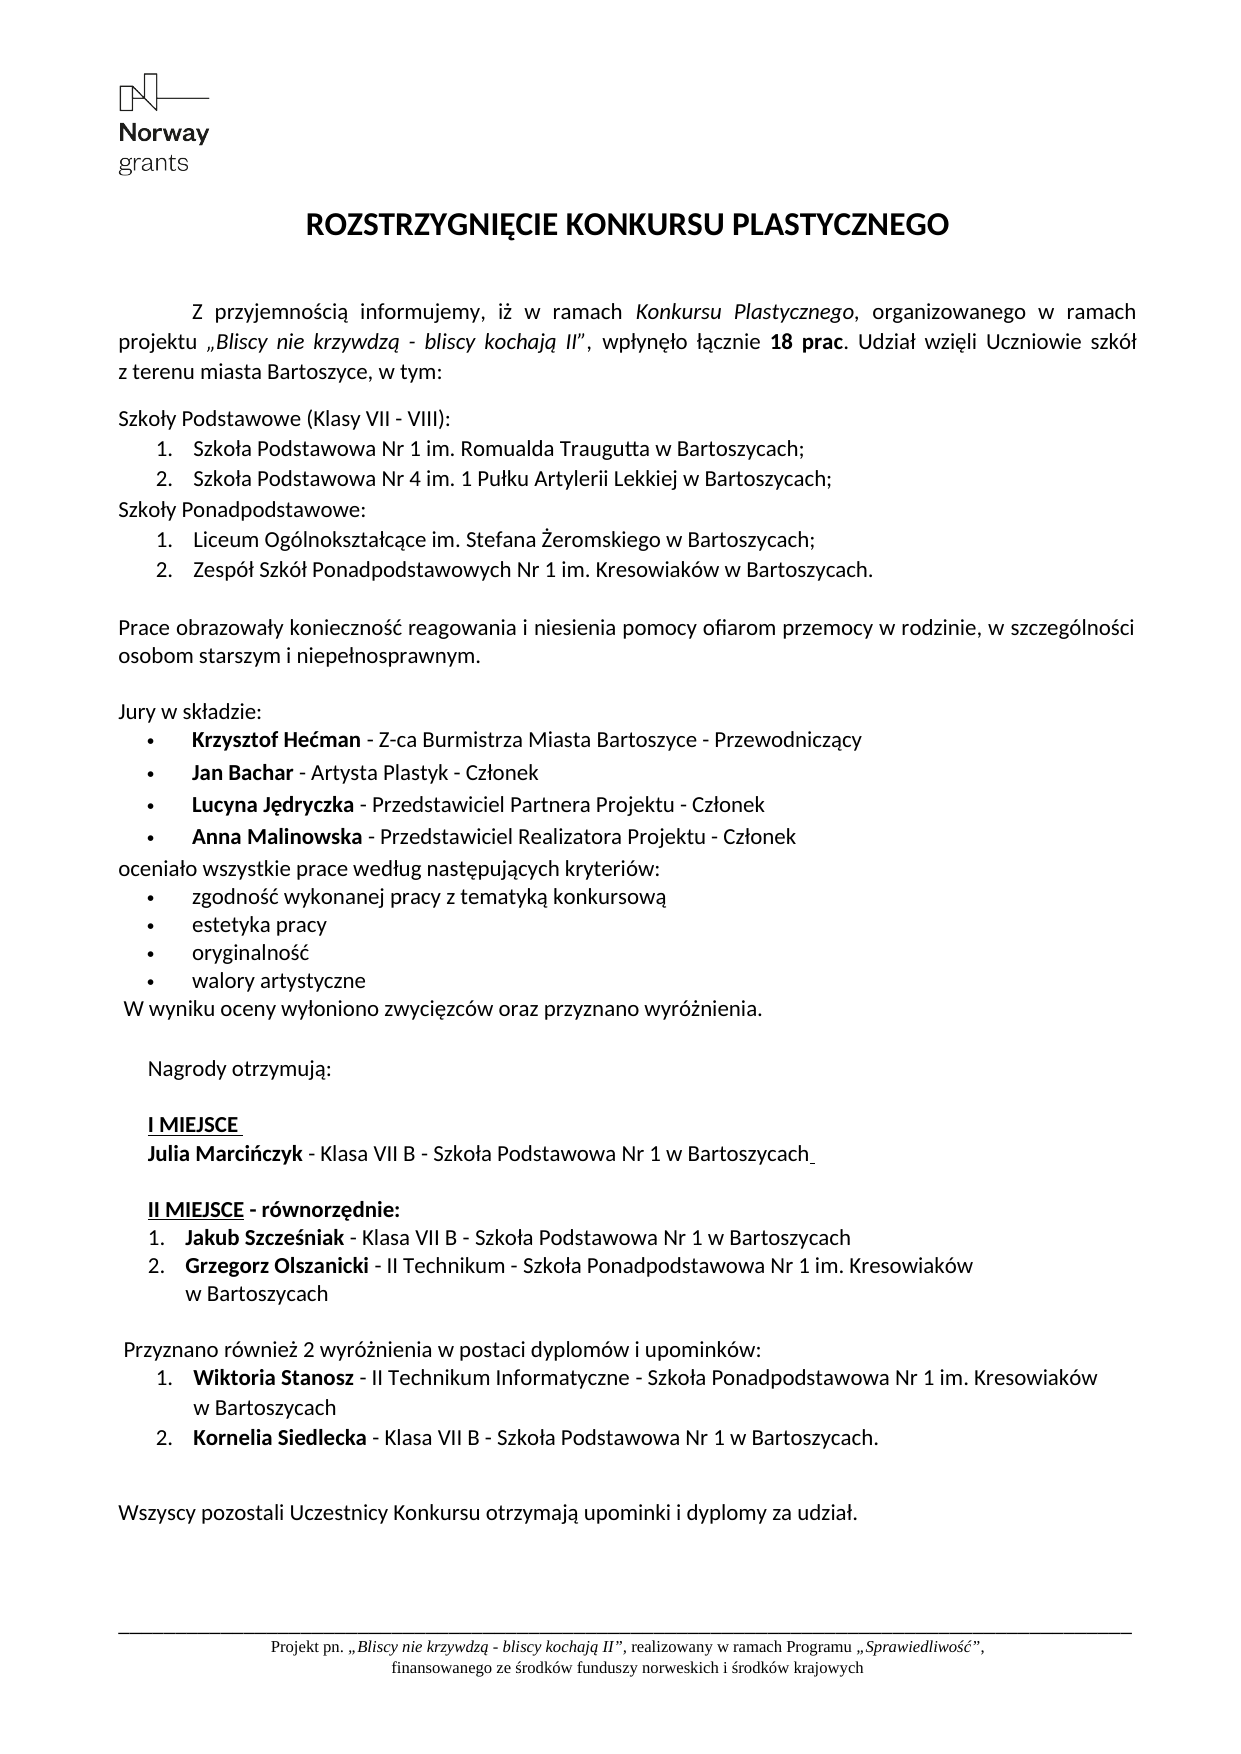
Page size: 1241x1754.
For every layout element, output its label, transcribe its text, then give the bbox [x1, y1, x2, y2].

text Nagrody otrzymują: [148, 1054, 1063, 1083]
text I MIEJSCE [148, 1111, 1063, 1139]
text Prace obrazowały konieczność reagowania i niesienia pomocy ofiarom przemocy w rodzinie, w szczególności osobom starszym i niepełnosprawnym. [118, 613, 1137, 669]
list Kornelia Siedlecka - Klasa VII B - Szkoła Podstawowa Nr 1 w Bartoszycach. [156, 1423, 1063, 1451]
list zgodność wykonanej pracy z tematyką konkursową [148, 882, 1063, 910]
text Szkoły Podstawowe (Klasy VII - VIII): [118, 404, 1137, 432]
list Zespół Szkół Ponadpodstawowych Nr 1 im. Kresowiaków w Bartoszycach. [156, 555, 1137, 583]
text ROZSTRZYGNIĘCIE KONKURSU PLASTYCZNEGO [118, 203, 1137, 244]
list Krzysztof Hećman - Z-ca Burmistrza Miasta Bartoszyce - Przewodniczący [148, 726, 1063, 753]
list Grzegorz Olszanicki - II Technikum - Szkoła Ponadpodstawowa Nr 1 im. Kresowiaków w Bartoszycach [148, 1251, 1063, 1307]
text Przyznano również 2 wyróżnienia w postaci dyplomów i upominków: [118, 1335, 1063, 1363]
list walory artystyczne [148, 966, 1063, 994]
list Liceum Ogólnokształcące im. Stefana Żeromskiego w Bartoszycach; [156, 525, 1137, 553]
text Julia Marcińczyk - Klasa VII B - Szkoła Podstawowa Nr 1 w Bartoszycach [148, 1139, 1063, 1167]
text Z przyjemnością informujemy, iż w ramach Konkursu Plastycznego, organizowanego w ramach projektu „Bliscy nie krzywdzą - bliscy kochają II”, wpłynęło łącznie 18 prac. Udział wzięli Uczniowie szkół z terenu miasta Bartoszyce, w tym: [118, 297, 1137, 385]
text Wszyscy pozostali Uczestnicy Konkursu otrzymają upominki i dyplomy za udział. [118, 1498, 1137, 1526]
list Szkoła Podstawowa Nr 4 im. 1 Pułku Artylerii Lekkiej w Bartoszycach; [156, 464, 1137, 493]
text Szkoły Ponadpodstawowe: [118, 495, 1137, 523]
list estetyka pracy [148, 910, 1063, 938]
text oceniało wszystkie prace według następujących kryteriów: [118, 854, 1063, 882]
text II MIEJSCE - równorzędnie: [148, 1195, 1063, 1223]
list Jakub Szcześniak - Klasa VII B - Szkoła Podstawowa Nr 1 w Bartoszycach [148, 1223, 1063, 1251]
list oryginalność [148, 938, 1063, 966]
text W wyniku oceny wyłoniono zwycięzców oraz przyznano wyróżnienia. [118, 994, 1063, 1022]
list Szkoła Podstawowa Nr 1 im. Romualda Traugutta w Bartoszycach; [156, 434, 1137, 462]
list Wiktoria Stanosz - II Technikum Informatyczne - Szkoła Ponadpodstawowa Nr 1 im. Kresowiaków w Bartoszycach [156, 1363, 1137, 1421]
list Jan Bachar - Artysta Plastyk - Członek [148, 758, 1063, 786]
list Lucyna Jędryczka - Przedstawiciel Partnera Projektu - Członek [148, 790, 1063, 818]
text Jury w składzie: [118, 697, 1063, 726]
picture [118, 73, 210, 176]
list Anna Malinowska - Przedstawiciel Realizatora Projektu - Członek [148, 822, 1063, 850]
